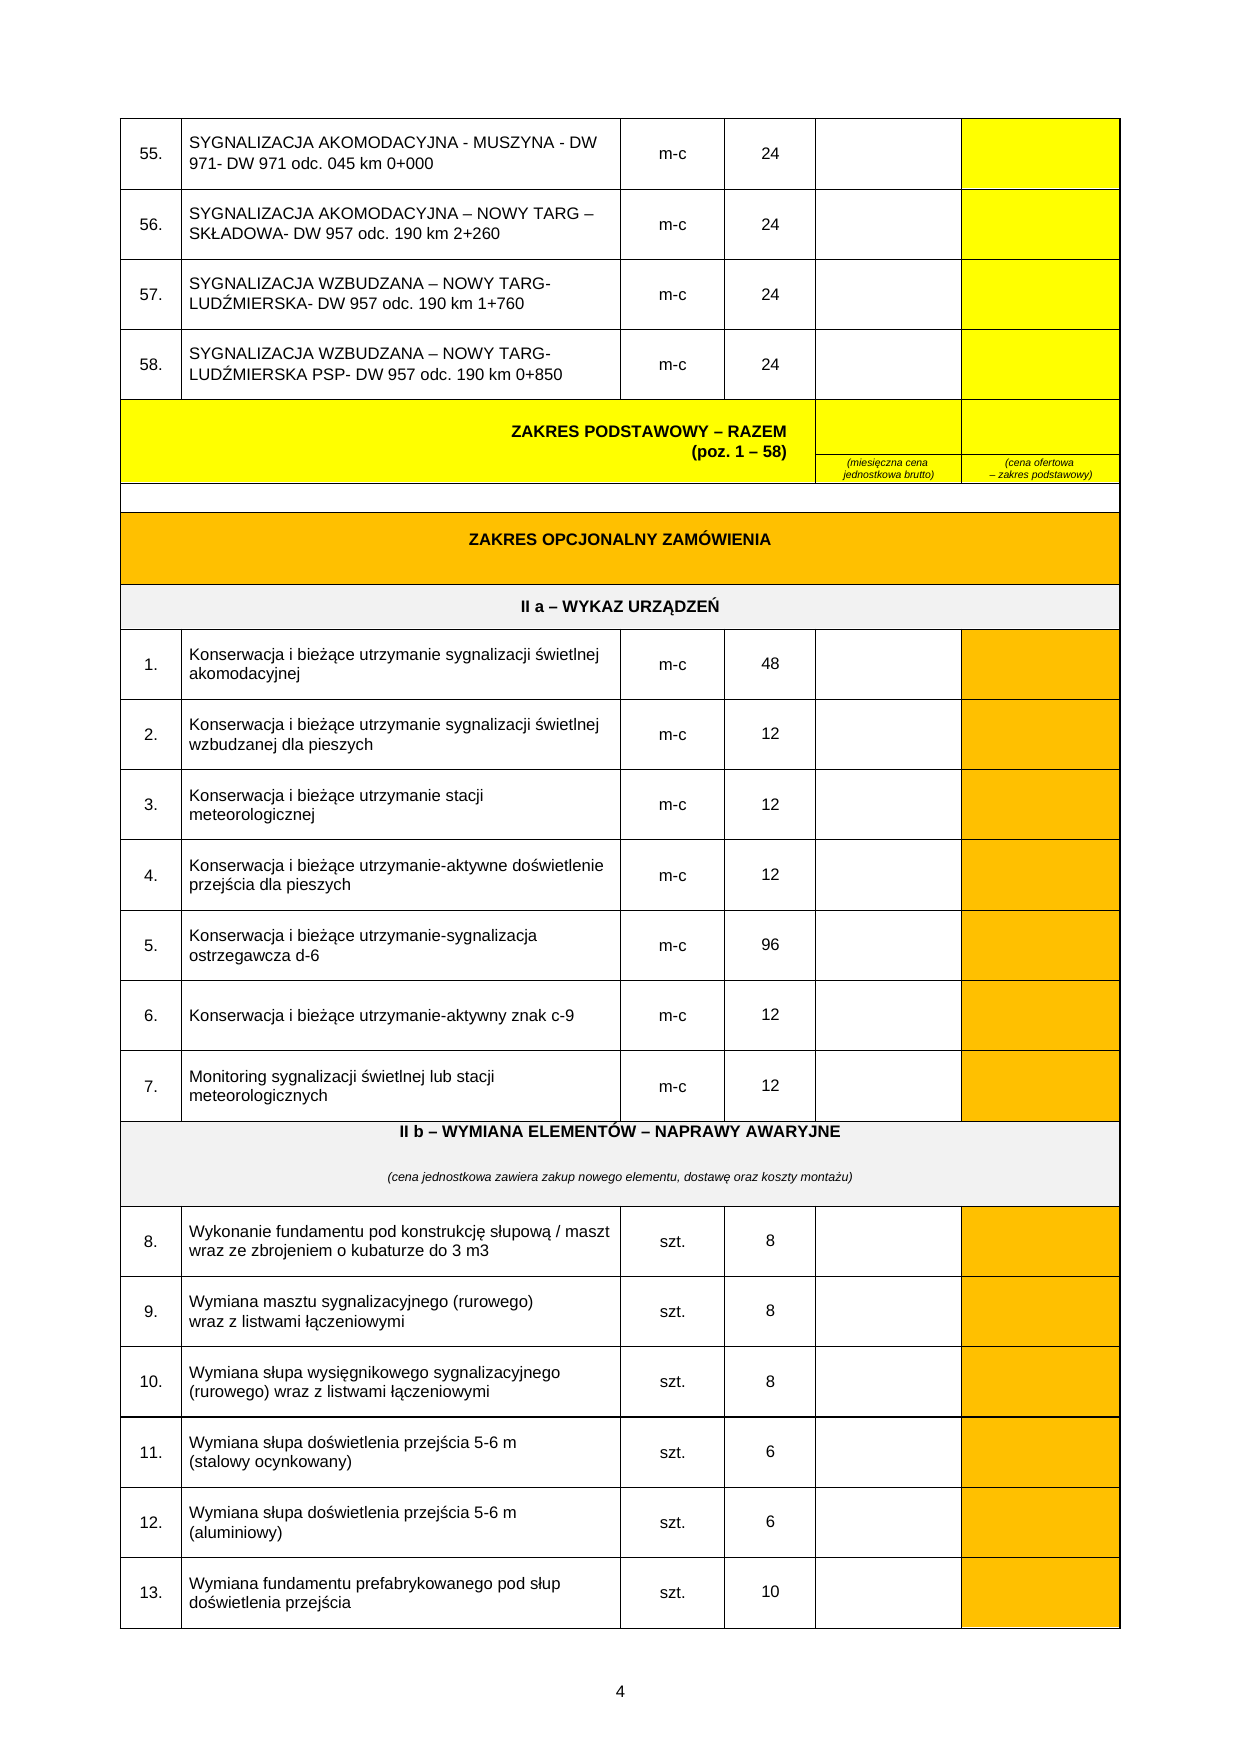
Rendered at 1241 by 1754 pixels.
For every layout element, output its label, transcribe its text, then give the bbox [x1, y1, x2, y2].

table_cell [962, 1558, 1119, 1627]
table_cell Wymiana masztu sygnalizacyjnego (rurowego) wraz z listwami łączeniowymi [182, 1277, 620, 1346]
table_cell 24 [725, 260, 815, 329]
table_cell szt. [621, 1347, 724, 1416]
table_cell SYGNALIZACJA AKOMODACYJNA – NOWY TARG – SKŁADOWA- DW 957 odc. 190 km 2+260 [182, 190, 620, 259]
table_cell 1. [121, 630, 181, 699]
table_cell 56. [121, 190, 181, 259]
table_cell 8 [725, 1207, 815, 1276]
table_cell 6 [725, 1488, 815, 1557]
table_cell [816, 400, 961, 454]
table_cell 4. [121, 840, 181, 910]
table_cell 8 [725, 1347, 815, 1416]
table_cell [816, 330, 961, 399]
table_cell [962, 1277, 1119, 1346]
table_cell Konserwacja i bieżące utrzymanie-aktywny znak c-9 [182, 981, 620, 1050]
table_cell m-c [621, 700, 724, 769]
table_cell m-c [621, 911, 724, 980]
table_cell 58. [121, 330, 181, 399]
table_cell 13. [121, 1558, 181, 1627]
table_cell szt. [621, 1418, 724, 1487]
table_cell szt. [621, 1558, 724, 1627]
table_cell SYGNALIZACJA WZBUDZANA – NOWY TARG-LUDŹMIERSKA PSP- DW 957 odc. 190 km 0+850 [182, 330, 620, 399]
table_cell [962, 1347, 1119, 1416]
table_cell [962, 981, 1119, 1050]
table_cell Wymiana słupa wysięgnikowego sygnalizacyjnego (rurowego) wraz z listwami łączeniowymi [182, 1347, 620, 1416]
table_cell [962, 1418, 1119, 1487]
table_cell 8 [725, 1277, 815, 1346]
table_cell [121, 484, 1119, 512]
table_cell [816, 1051, 961, 1121]
table_cell [816, 1418, 961, 1487]
table_cell 10. [121, 1347, 181, 1416]
table_cell 5. [121, 911, 181, 980]
table_cell [816, 770, 961, 839]
table_cell 6. [121, 981, 181, 1050]
table_cell 24 [725, 190, 815, 259]
table_cell m-c [621, 1051, 724, 1121]
table_cell [816, 840, 961, 910]
table_cell 55. [121, 119, 181, 188]
table_cell [962, 260, 1119, 329]
table_cell (cena ofertowa – zakres podstawowy) [962, 455, 1119, 482]
table_cell [816, 700, 961, 769]
table_cell szt. [621, 1488, 724, 1557]
table_cell m-c [621, 840, 724, 910]
table_cell m-c [621, 770, 724, 839]
table_cell 12. [121, 1488, 181, 1557]
table_cell 10 [725, 1558, 815, 1627]
table_cell 96 [725, 911, 815, 980]
table_cell 12 [725, 840, 815, 910]
table_cell 12 [725, 1051, 815, 1121]
table_cell [962, 119, 1119, 188]
table_cell 12 [725, 981, 815, 1050]
table_cell 6 [725, 1418, 815, 1487]
table_cell ZAKRES PODSTAWOWY – RAZEM (poz. 1 – 58) [121, 400, 815, 482]
table_cell [962, 330, 1119, 399]
table_cell [816, 911, 961, 980]
table_cell [816, 1488, 961, 1557]
table_cell SYGNALIZACJA WZBUDZANA – NOWY TARG-LUDŹMIERSKA- DW 957 odc. 190 km 1+760 [182, 260, 620, 329]
table_cell [816, 1207, 961, 1276]
table_cell II a – WYKAZ URZĄDZEŃ [121, 585, 1119, 628]
table_cell [962, 1051, 1119, 1121]
table_cell [816, 260, 961, 329]
table_cell Wymiana słupa doświetlenia przejścia 5-6 m (aluminiowy) [182, 1488, 620, 1557]
table_cell [962, 770, 1119, 839]
table_cell m-c [621, 260, 724, 329]
table_cell m-c [621, 119, 724, 188]
table_cell 2. [121, 700, 181, 769]
table_cell 57. [121, 260, 181, 329]
table_cell Wykonanie fundamentu pod konstrukcję słupową / maszt wraz ze zbrojeniem o kubaturze do 3 m3 [182, 1207, 620, 1276]
table_cell [816, 1558, 961, 1627]
table_cell 48 [725, 630, 815, 699]
table_cell 24 [725, 119, 815, 188]
table_cell 24 [725, 330, 815, 399]
table_cell [962, 1207, 1119, 1276]
table_cell [816, 630, 961, 699]
table_cell Monitoring sygnalizacji świetlnej lub stacji meteorologicznych [182, 1051, 620, 1121]
table_cell [816, 190, 961, 259]
table_cell Konserwacja i bieżące utrzymanie-sygnalizacja ostrzegawcza d-6 [182, 911, 620, 980]
table_cell 3. [121, 770, 181, 839]
table_cell szt. [621, 1277, 724, 1346]
table_cell [816, 1347, 961, 1416]
table_cell [962, 190, 1119, 259]
table_cell [962, 911, 1119, 980]
table_cell (miesięczna cena jednostkowa brutto) [816, 455, 961, 482]
table_cell 7. [121, 1051, 181, 1121]
table_cell Konserwacja i bieżące utrzymanie-aktywne doświetlenie przejścia dla pieszych [182, 840, 620, 910]
table_cell m-c [621, 981, 724, 1050]
table_cell ZAKRES OPCJONALNY ZAMÓWIENIA [121, 513, 1119, 584]
table_cell Wymiana słupa doświetlenia przejścia 5-6 m (stalowy ocynkowany) [182, 1418, 620, 1487]
table_cell 9. [121, 1277, 181, 1346]
table_cell [962, 840, 1119, 910]
table_cell Konserwacja i bieżące utrzymanie sygnalizacji świetlnej akomodacyjnej [182, 630, 620, 699]
table_cell [962, 1488, 1119, 1557]
table_cell [962, 700, 1119, 769]
table_cell m-c [621, 330, 724, 399]
table_cell [816, 1277, 961, 1346]
table_cell II b – WYMIANA ELEMENTÓW – NAPRAWY AWARYJNE (cena jednostkowa zawiera zakup nowego elementu, dostawę oraz koszty montażu) [121, 1122, 1119, 1206]
table_cell [962, 400, 1119, 454]
table_cell m-c [621, 190, 724, 259]
table_cell Konserwacja i bieżące utrzymanie stacji meteorologicznej [182, 770, 620, 839]
table_cell 12 [725, 770, 815, 839]
table_cell 12 [725, 700, 815, 769]
table_cell [816, 119, 961, 188]
table_cell 11. [121, 1418, 181, 1487]
table_cell 8. [121, 1207, 181, 1276]
table_cell [962, 630, 1119, 699]
table_cell SYGNALIZACJA AKOMODACYJNA - MUSZYNA - DW 971- DW 971 odc. 045 km 0+000 [182, 119, 620, 188]
table_cell Konserwacja i bieżące utrzymanie sygnalizacji świetlnej wzbudzanej dla pieszych [182, 700, 620, 769]
table_cell Wymiana fundamentu prefabrykowanego pod słup doświetlenia przejścia [182, 1558, 620, 1627]
table_cell m-c [621, 630, 724, 699]
table_cell szt. [621, 1207, 724, 1276]
table_cell [816, 981, 961, 1050]
